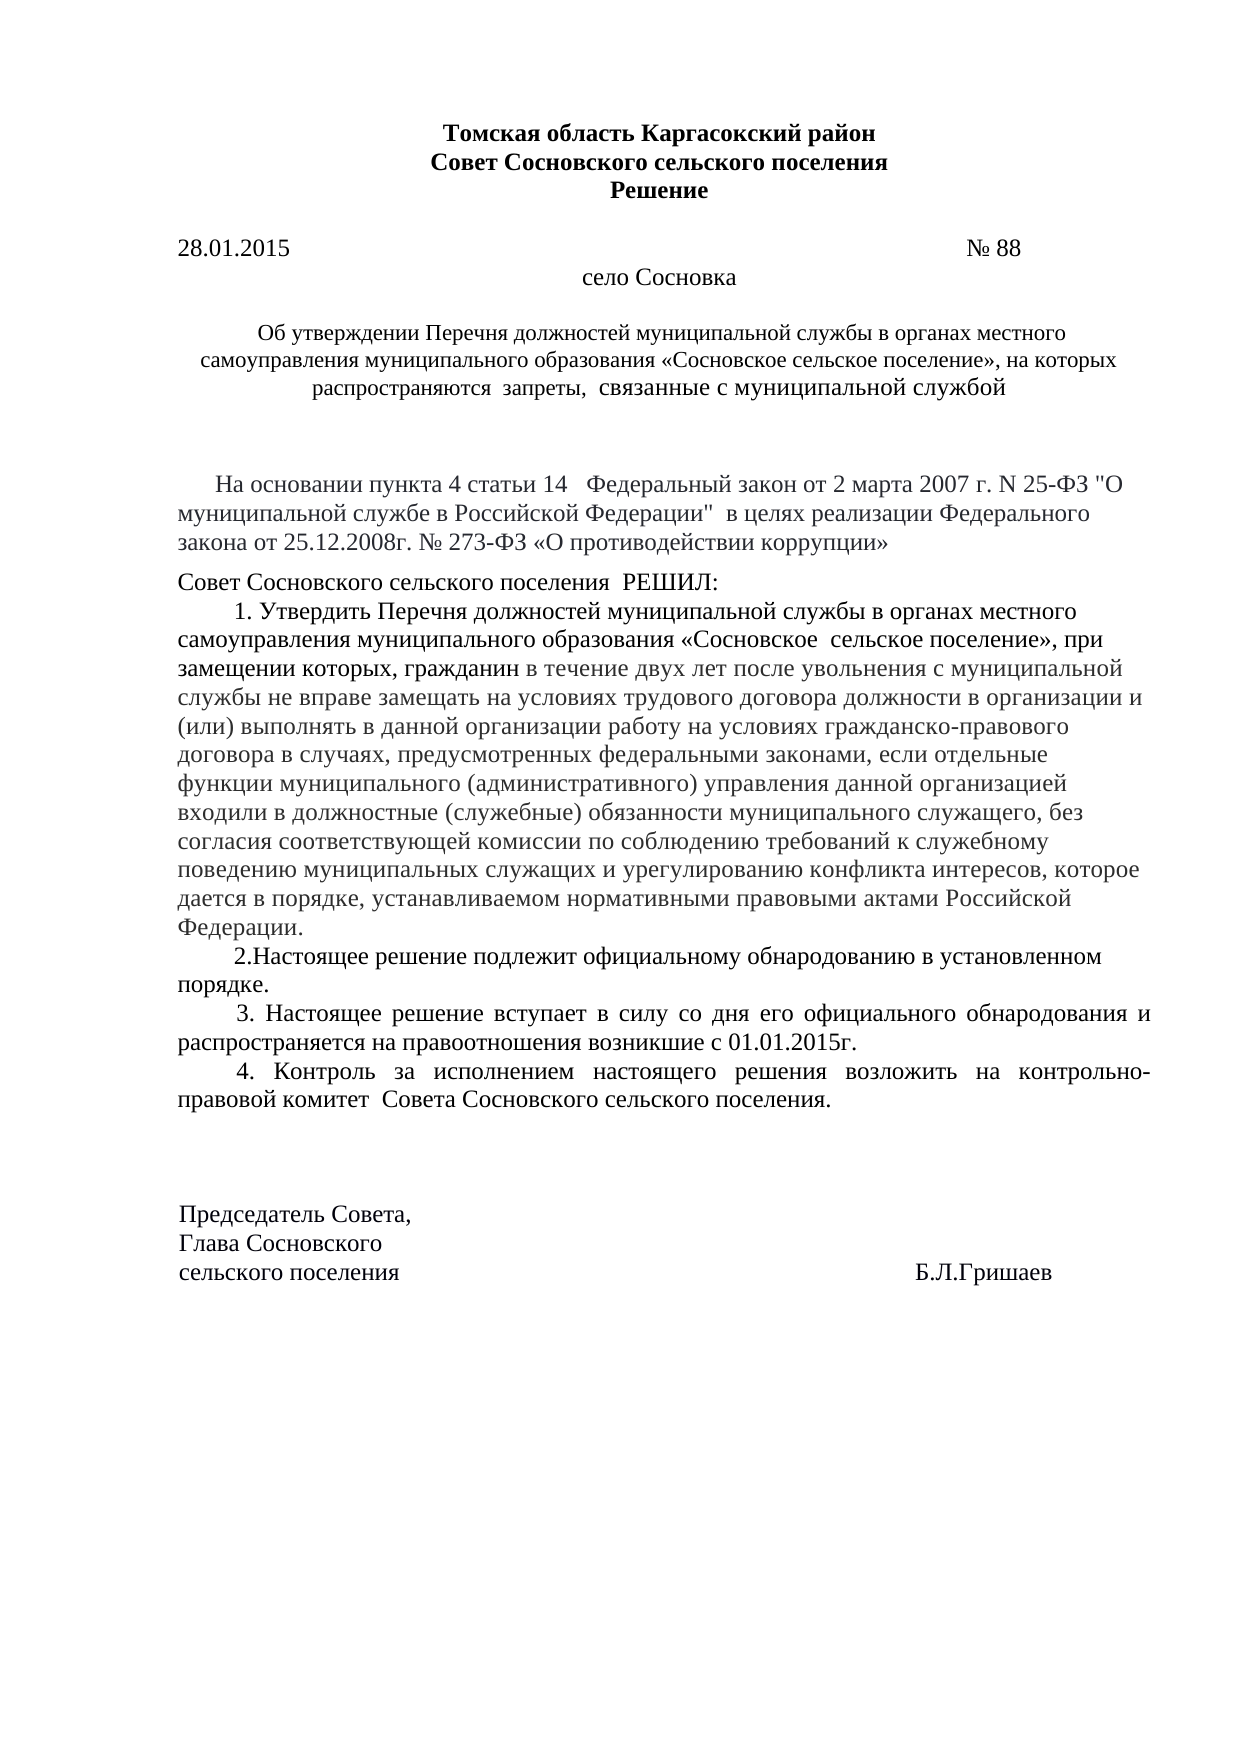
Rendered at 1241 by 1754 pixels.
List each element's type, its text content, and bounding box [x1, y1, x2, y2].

text 3. Настоящее решение вступает в силу со дня его официального обнародования и распространяется на правоотношения возникшие с 01.01.2015г. [177, 998, 1152, 1056]
text Глава Сосновского [179, 1228, 1152, 1257]
text сельского поселения Б.Л.Гришаев [179, 1257, 1152, 1286]
text 4. Контроль за исполнением настоящего решения возложить на контрольно-правовой комитет Совета Сосновского сельского поселения. [177, 1056, 1152, 1113]
text Председатель Совета, [179, 1199, 1152, 1228]
text 1. Утвердить Перечня должностей муниципальной службы в органах местного самоуправления муниципального образования «Сосновское сельское поселение», при замещении которых, гражданин в течение двух лет после увольнения с муниципальной службы не вправе замещать на условиях трудового договора должности в организации и (или) выполнять в данной организации работу на условиях гражданско-правового договора в случаях, предусмотренных федеральными законами, если отдельные функции муниципального (административного) управления данной организацией входили в должностные (служебные) обязанности муниципального служащего, без согласия соответствующей комиссии по соблюдению требований к служебному поведению муниципальных служащих и урегулированию конфликта интересов, которое дается в порядке, устанавливаемом нормативными правовыми актами Российской Федерации. 2.Настоящее решение подлежит официальному обнародованию в установленном порядке. [177, 596, 1152, 998]
table_header Томская область Каргасокский район Совет Сосновского сельского поселения Решение 28.01.2015 № 88 село Сосновка Об утверждении Перечня должностей муниципальной службы в органах местного самоуправления муниципального образования «Сосновское сельское поселение», на которых распространяются запреты, связанные с муниципальной службой [166, 118, 1152, 429]
text Совет Сосновского сельского поселения РЕШИЛ: [177, 567, 1152, 596]
subtitle На основании пункта 4 статьи 14 Федеральный закон от 2 марта . N 25-ФЗ "О муниципальной службе в Российской Федерации" в целях реализации Федерального закона от 25.12.2008г. № 273-ФЗ «О противодействии коррупции» [177, 469, 1152, 556]
